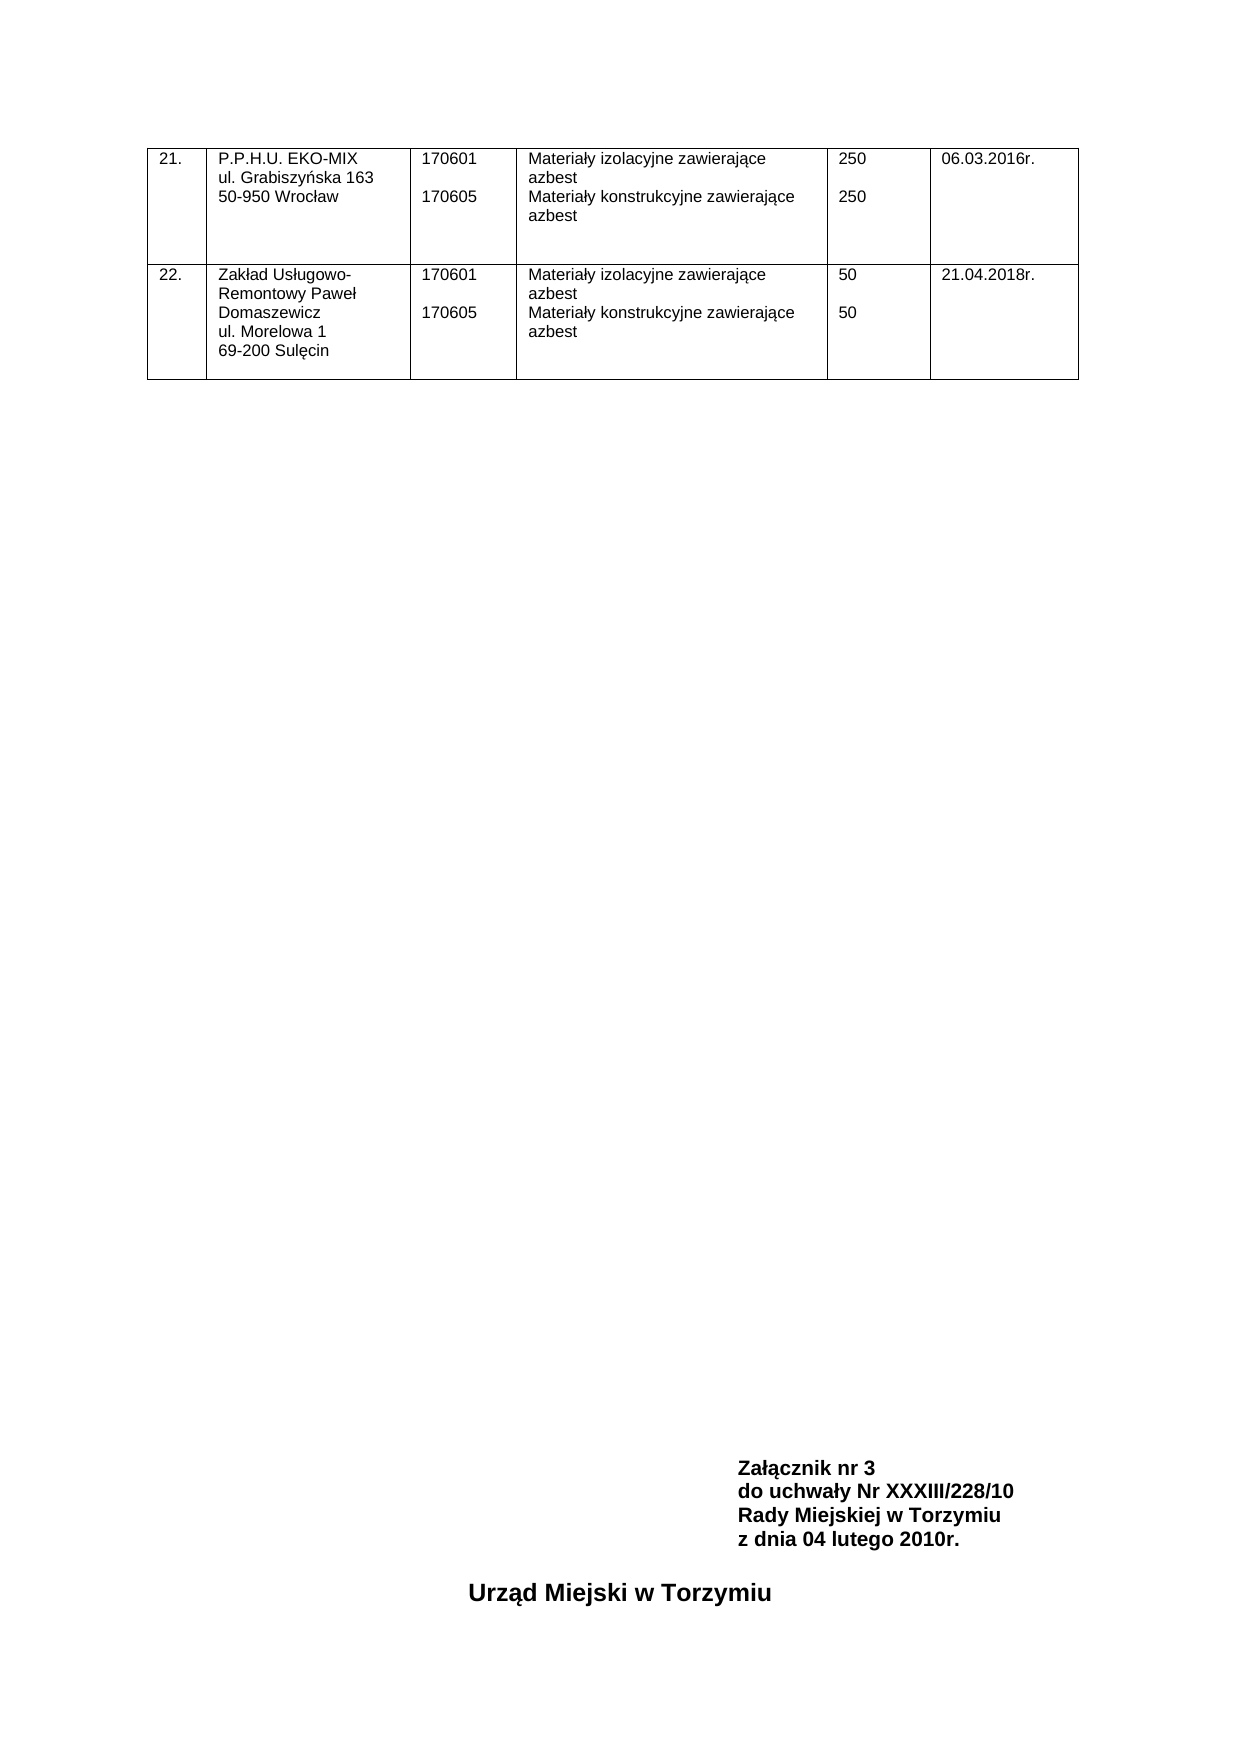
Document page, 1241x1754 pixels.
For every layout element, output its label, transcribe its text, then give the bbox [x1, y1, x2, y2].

table_cell 06.03.2016r. [931, 149, 1078, 263]
table_cell 22. [148, 265, 206, 378]
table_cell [517, 149, 827, 263]
table_cell Zakład Usługowo-Remontowy Paweł Domaszewicz ul. Morelowa 1 69-200 Sulęcin [207, 265, 410, 378]
table_cell 21.04.2018r. [931, 265, 1078, 378]
table_cell Materiały izolacyjne zawierające azbest Materiały konstrukcyjne zawierające azbest [517, 265, 827, 378]
text Załącznik nr 3 [738, 1455, 1093, 1479]
table_cell 50 50 [828, 265, 930, 378]
text z dnia 04 lutego 2010r. [738, 1527, 1093, 1551]
table_cell 250 250 [828, 149, 930, 263]
text Urząd Miejski w Torzymiu [148, 1578, 1093, 1606]
text Rady Miejskiej w Torzymiu [738, 1503, 1093, 1527]
text do uchwały Nr XXXIII/228/10 [738, 1479, 1093, 1503]
table_cell 170601 170605 [411, 149, 516, 263]
table_cell 170601 170605 [411, 265, 516, 378]
table_cell P.P.H.U. EKO-MIX ul. Grabiszyńska 163 50-950 Wrocław [207, 149, 410, 263]
table_cell 21. [148, 149, 206, 263]
